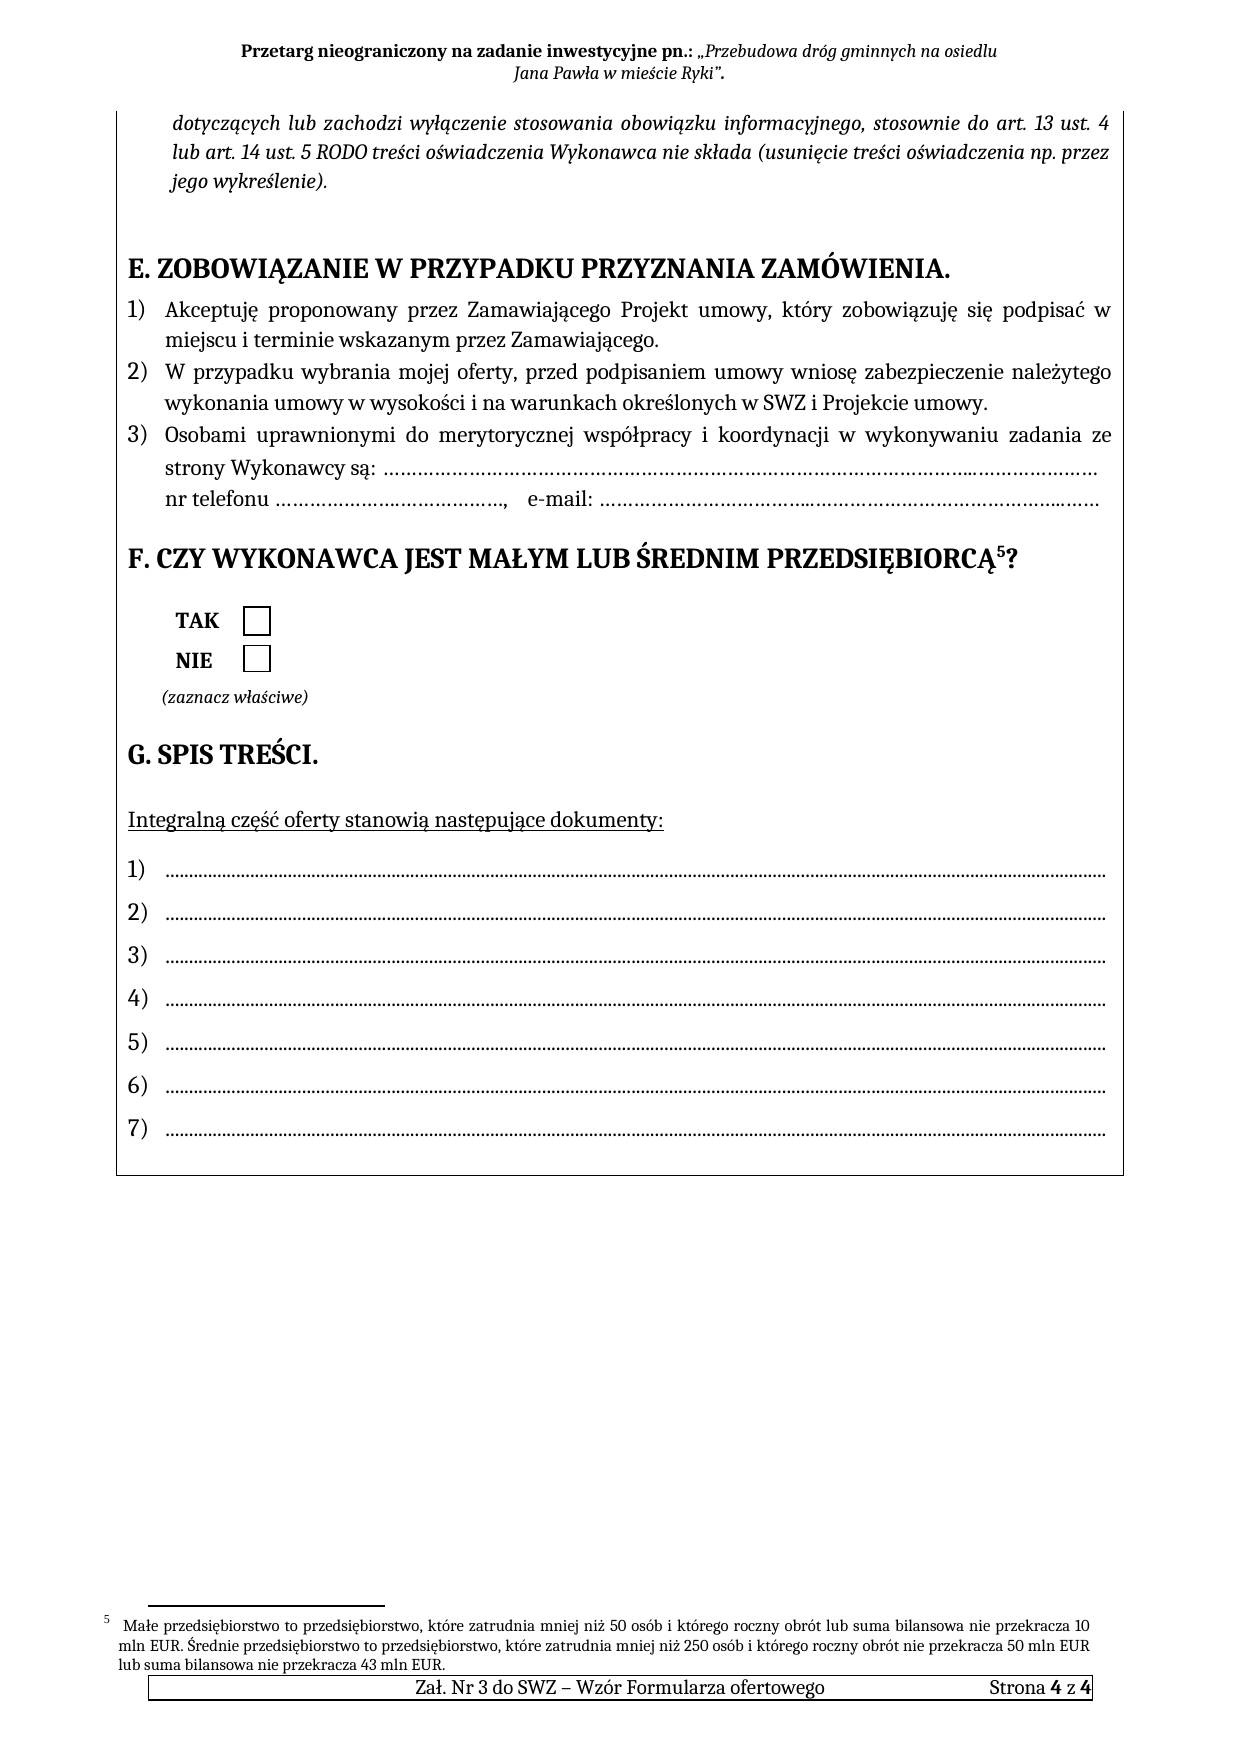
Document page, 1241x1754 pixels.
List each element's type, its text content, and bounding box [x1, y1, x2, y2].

table_cell E. ZOBOWIĄZANIE W PRZYPADKU PRZYZNANIA ZAMÓWIENIA. Akceptuję proponowany przez Zamawiającego Projekt umowy, który zobowiązuję się podpisać w miejscu i terminie wskazanym przez Zamawiającego. W przypadku wybrania mojej oferty, przed podpisaniem umowy wniosę zabezpieczenie należytego wykonania umowy w wysokości i na warunkach określonych w SWZ i Projekcie umowy. Osobami uprawnionymi do merytorycznej współpracy i koordynacji w wykonywaniu zadania ze strony Wykonawcy są: …………………………………………………………………………………………..………………… nr telefonu ………………….………………, e-mail: ………………………………..……………………………………..…… [117, 240, 1123, 530]
table_cell F. CZY WYKONAWCA JEST MAŁYM LUB ŚREDNIM PRZEDSIĘBIORCĄ? TAK NIE (zaznacz właściwe) [117, 530, 1123, 725]
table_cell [117, 111, 1123, 240]
table_cell G. SPIS TREŚCI. Integralną część oferty stanowią następujące dokumenty: ........................................................................................................................................................................................................ ........................................................................................................................................................................................................ ........................................................................................................................................................................................................ ........................................................................................................................................................................................................ ........................................................................................................................................................................................................ ........................................................................................................................................................................................................ ........................................................................................................................................................................................................ [117, 725, 1123, 1175]
